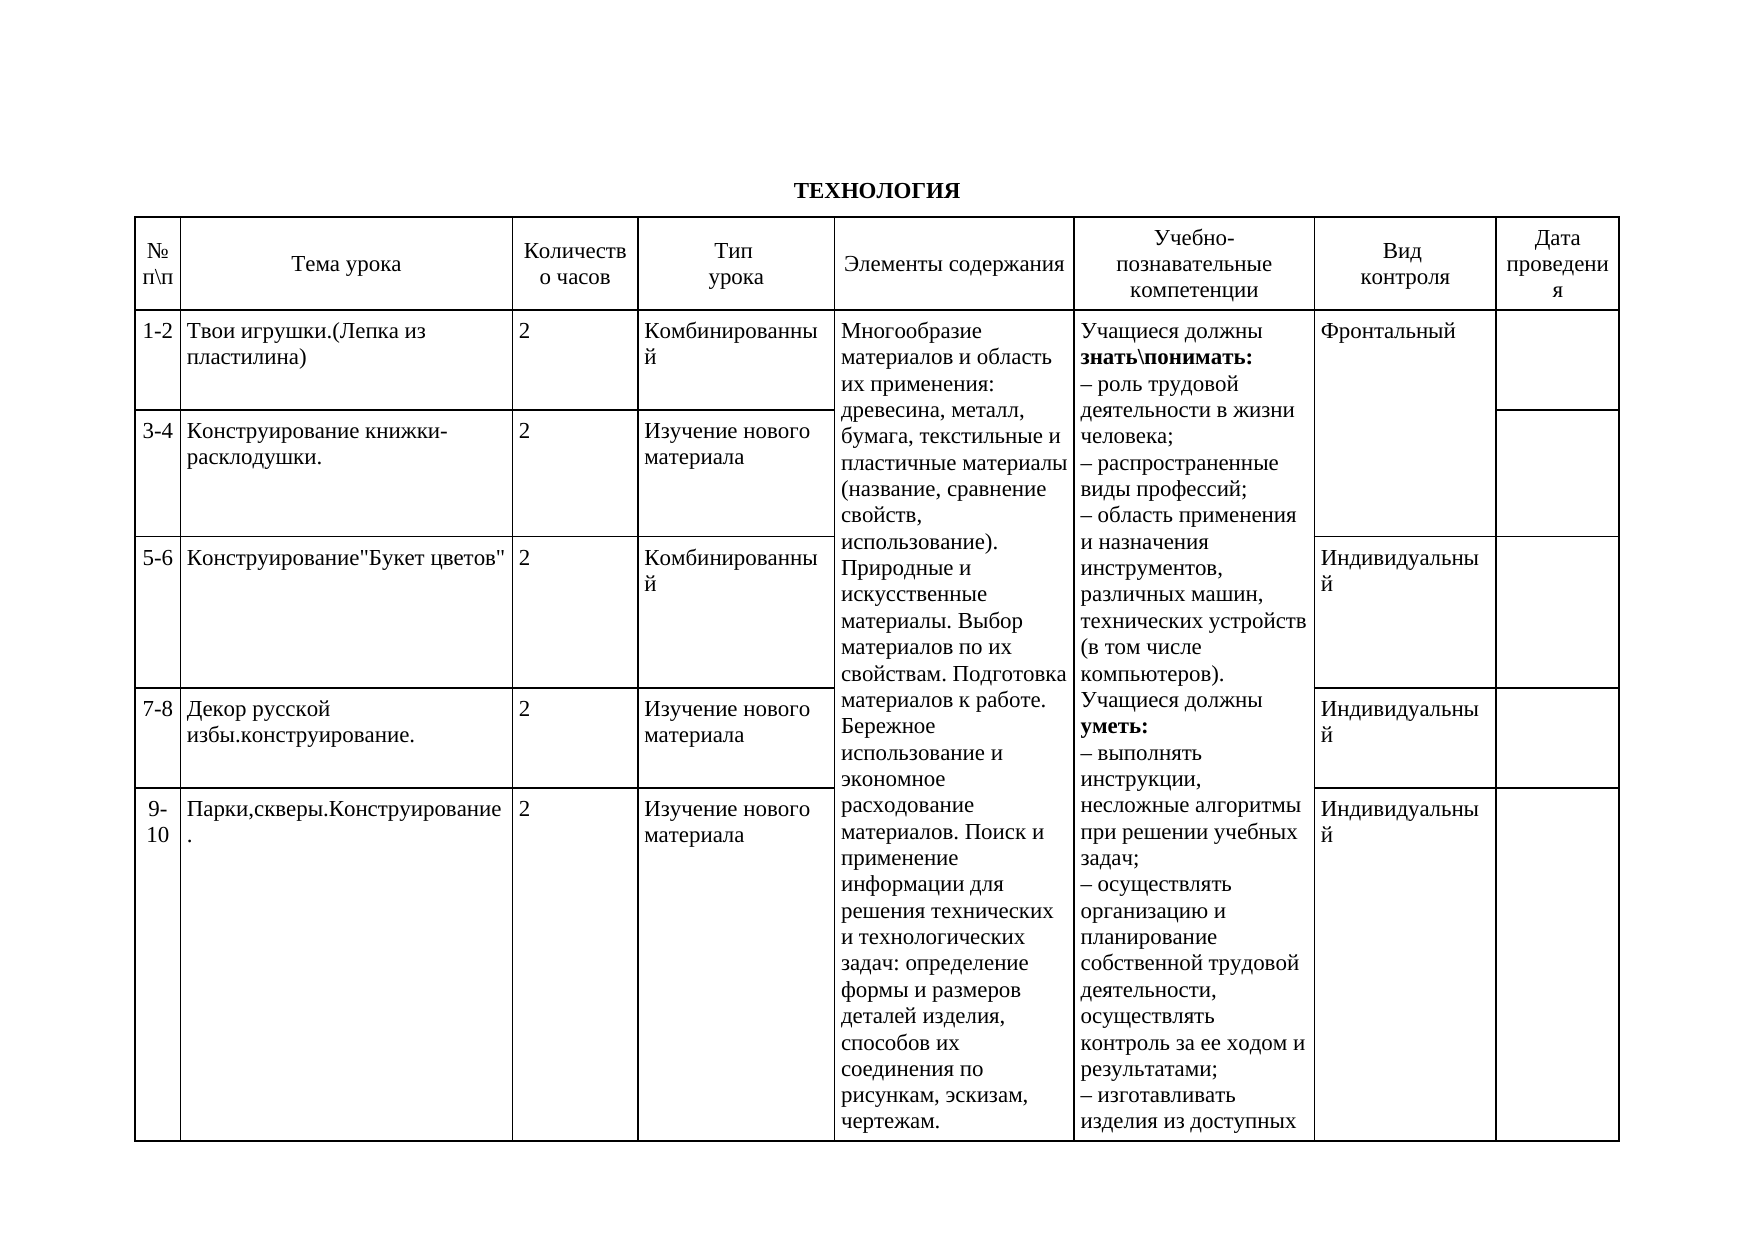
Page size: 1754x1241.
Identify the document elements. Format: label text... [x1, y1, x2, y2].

table_cell 5-6 [136, 537, 180, 687]
table_cell Индивидуальный [1315, 789, 1495, 1140]
table_cell Изучение нового материала [639, 411, 834, 536]
table_header Элементы содержания [835, 218, 1073, 309]
table_header Количество часов [513, 218, 637, 309]
table_cell 1-2 [136, 311, 180, 409]
table_cell Индивидуальный [1315, 689, 1495, 787]
table_cell [1497, 537, 1618, 687]
table_cell Комбинированный [639, 311, 834, 409]
table_cell 2 [513, 411, 637, 536]
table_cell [639, 789, 834, 1140]
table_header Учебно-познавательные компетенции [1075, 218, 1314, 309]
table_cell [181, 789, 512, 1140]
table_cell Твои игрушки.(Лепка из пластилина) [181, 311, 512, 409]
table_cell Изучение нового материала [639, 689, 834, 787]
table_header Дата проведения [1497, 218, 1618, 309]
table_cell Комбинированный [639, 537, 834, 687]
table_cell [1497, 311, 1618, 409]
table_cell 2 [513, 537, 637, 687]
table_header № п\п [136, 218, 180, 309]
table_cell 7-8 [136, 689, 180, 787]
table_cell Декор русской избы.конструирование. [181, 689, 512, 787]
table_cell 2 [513, 689, 637, 787]
table_cell 2 [513, 311, 637, 409]
table_header Тема урока [181, 218, 512, 309]
table_cell Конструирование"Букет цветов" [181, 537, 512, 687]
table_cell [1497, 689, 1618, 787]
table_cell [1497, 411, 1618, 536]
table_cell 2 [513, 789, 637, 1140]
table_cell [1497, 789, 1618, 1140]
table_cell Многообразие материалов и область их применения: древесина, металл, бумага, текстильные и пластичные материалы (название, сравнение свойств, использование). Природные и искусственные материалы. Выбор материалов по их свойствам. Подготовка материалов к работе. Бережное использование и экономное расходование материалов. Поиск и применение информации для решения технических и технологических задач: определение формы и размеров деталей изделия, способов их соединения по рисункам, эскизам, чертежам. Установление пространственных отношений между деталями изделия. [835, 311, 1073, 1140]
table_cell 3-4 [136, 411, 180, 536]
table_header Вид контроля [1315, 218, 1495, 309]
table_cell Учащиеся должны знать\понимать: – роль трудовой деятельности в жизни человека; – распространенные виды профессий; – область применения и назначения инструментов, различных машин, технических устройств (в том числе компьютеров). Учащиеся должны уметь: – выполнять инструкции, несложные алгоритмы при решении учебных задач; – осуществлять организацию и планирование собственной трудовой деятельности, осуществлять контроль за ее ходом и результатами; – изготавливать изделия из доступных материалов по образцу, [1075, 311, 1314, 1140]
table_header Тип урока [639, 218, 834, 309]
table_cell Конструирование книжки-расклодушки. [181, 411, 512, 536]
table_cell Фронтальный [1315, 311, 1495, 536]
text ТЕХНОЛОГИЯ [118, 177, 1636, 203]
table_cell Индивидуальный [1315, 537, 1495, 687]
table_cell 9-10 [136, 789, 180, 1140]
